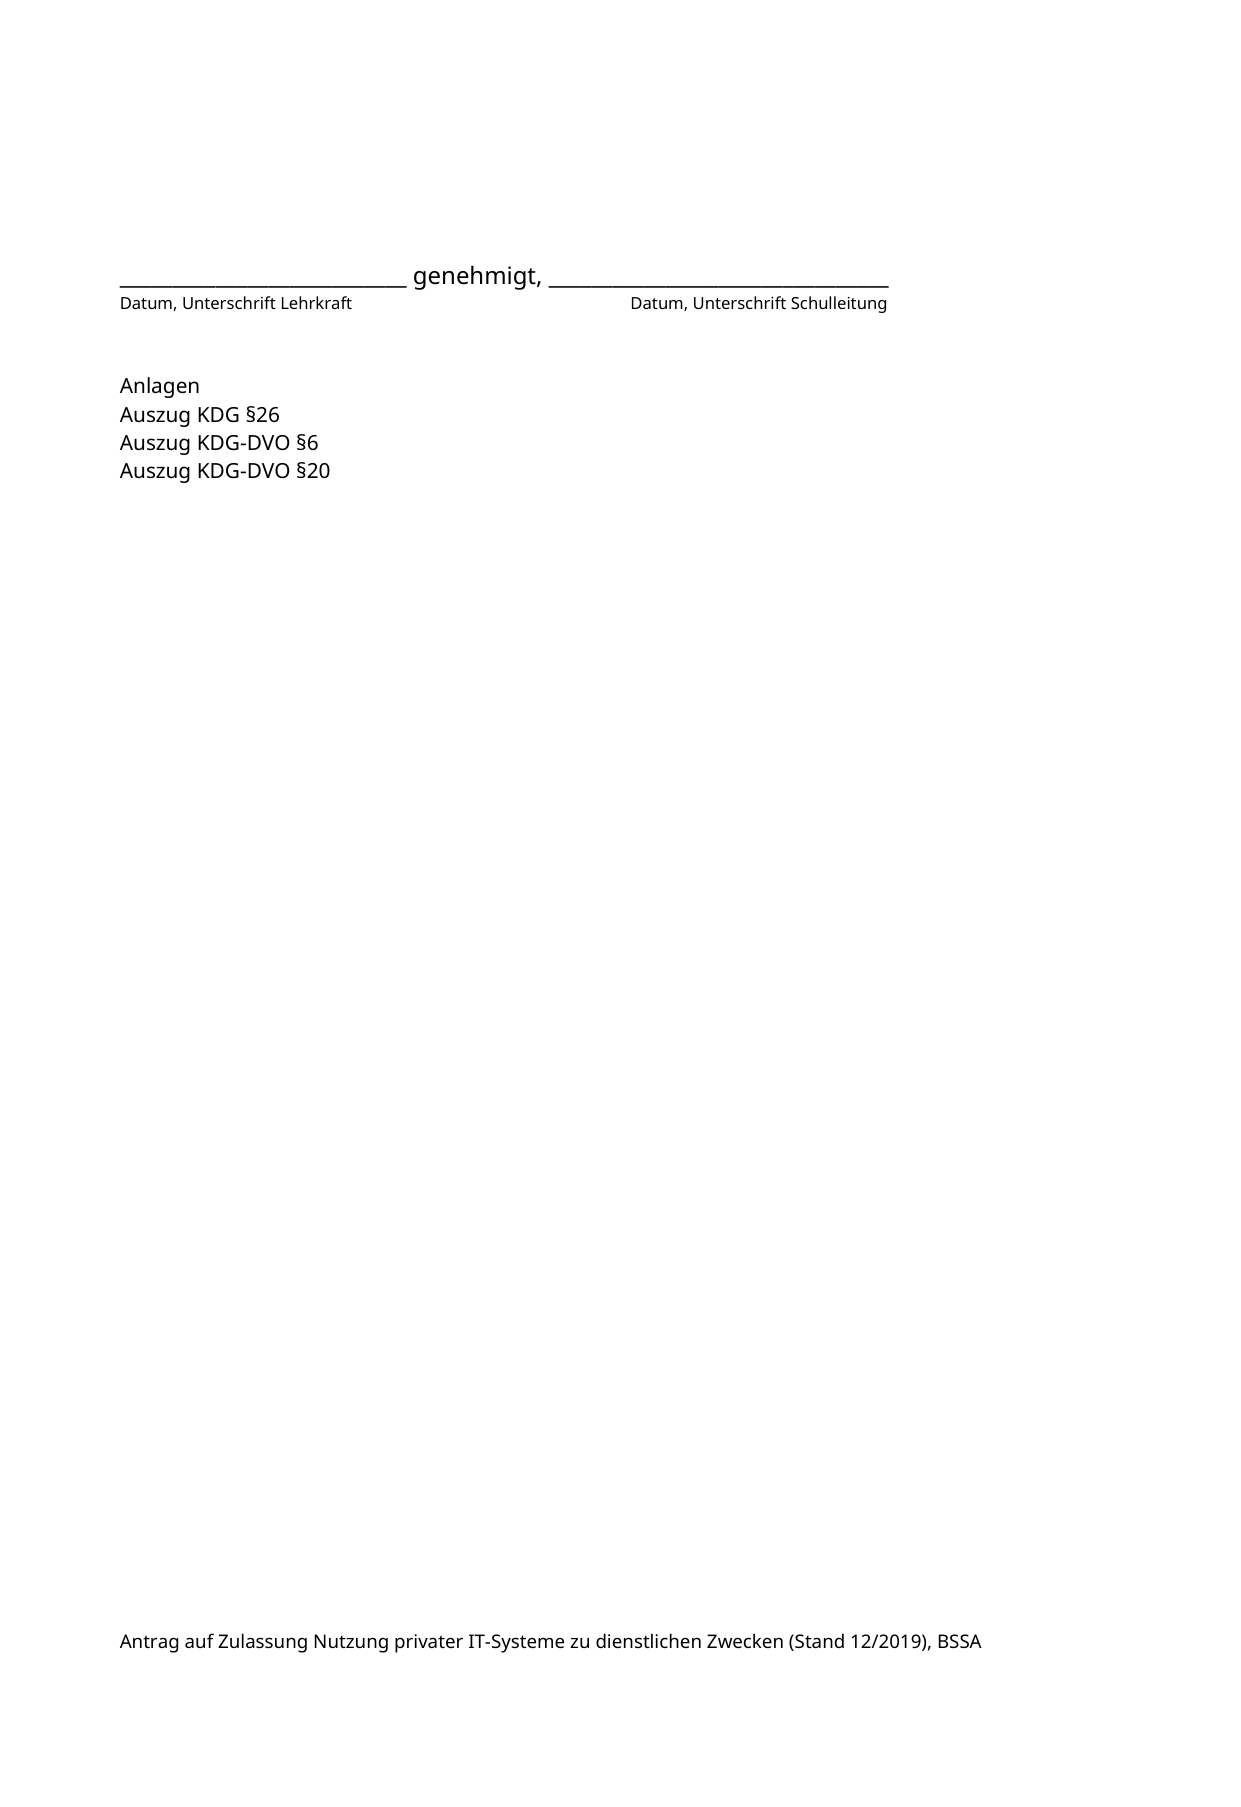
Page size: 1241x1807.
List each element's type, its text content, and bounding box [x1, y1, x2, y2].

text Auszug KDG-DVO §6 [119, 428, 1127, 457]
text ___________________________ genehmigt, ________________________________ [119, 259, 1127, 292]
text Auszug KDG §26 [119, 400, 1127, 428]
text Auszug KDG-DVO §20 [119, 457, 1127, 485]
text Datum, Unterschrift Lehrkraft Datum, Unterschrift Schulleitung [119, 292, 1127, 314]
text Anlagen [119, 371, 1127, 400]
